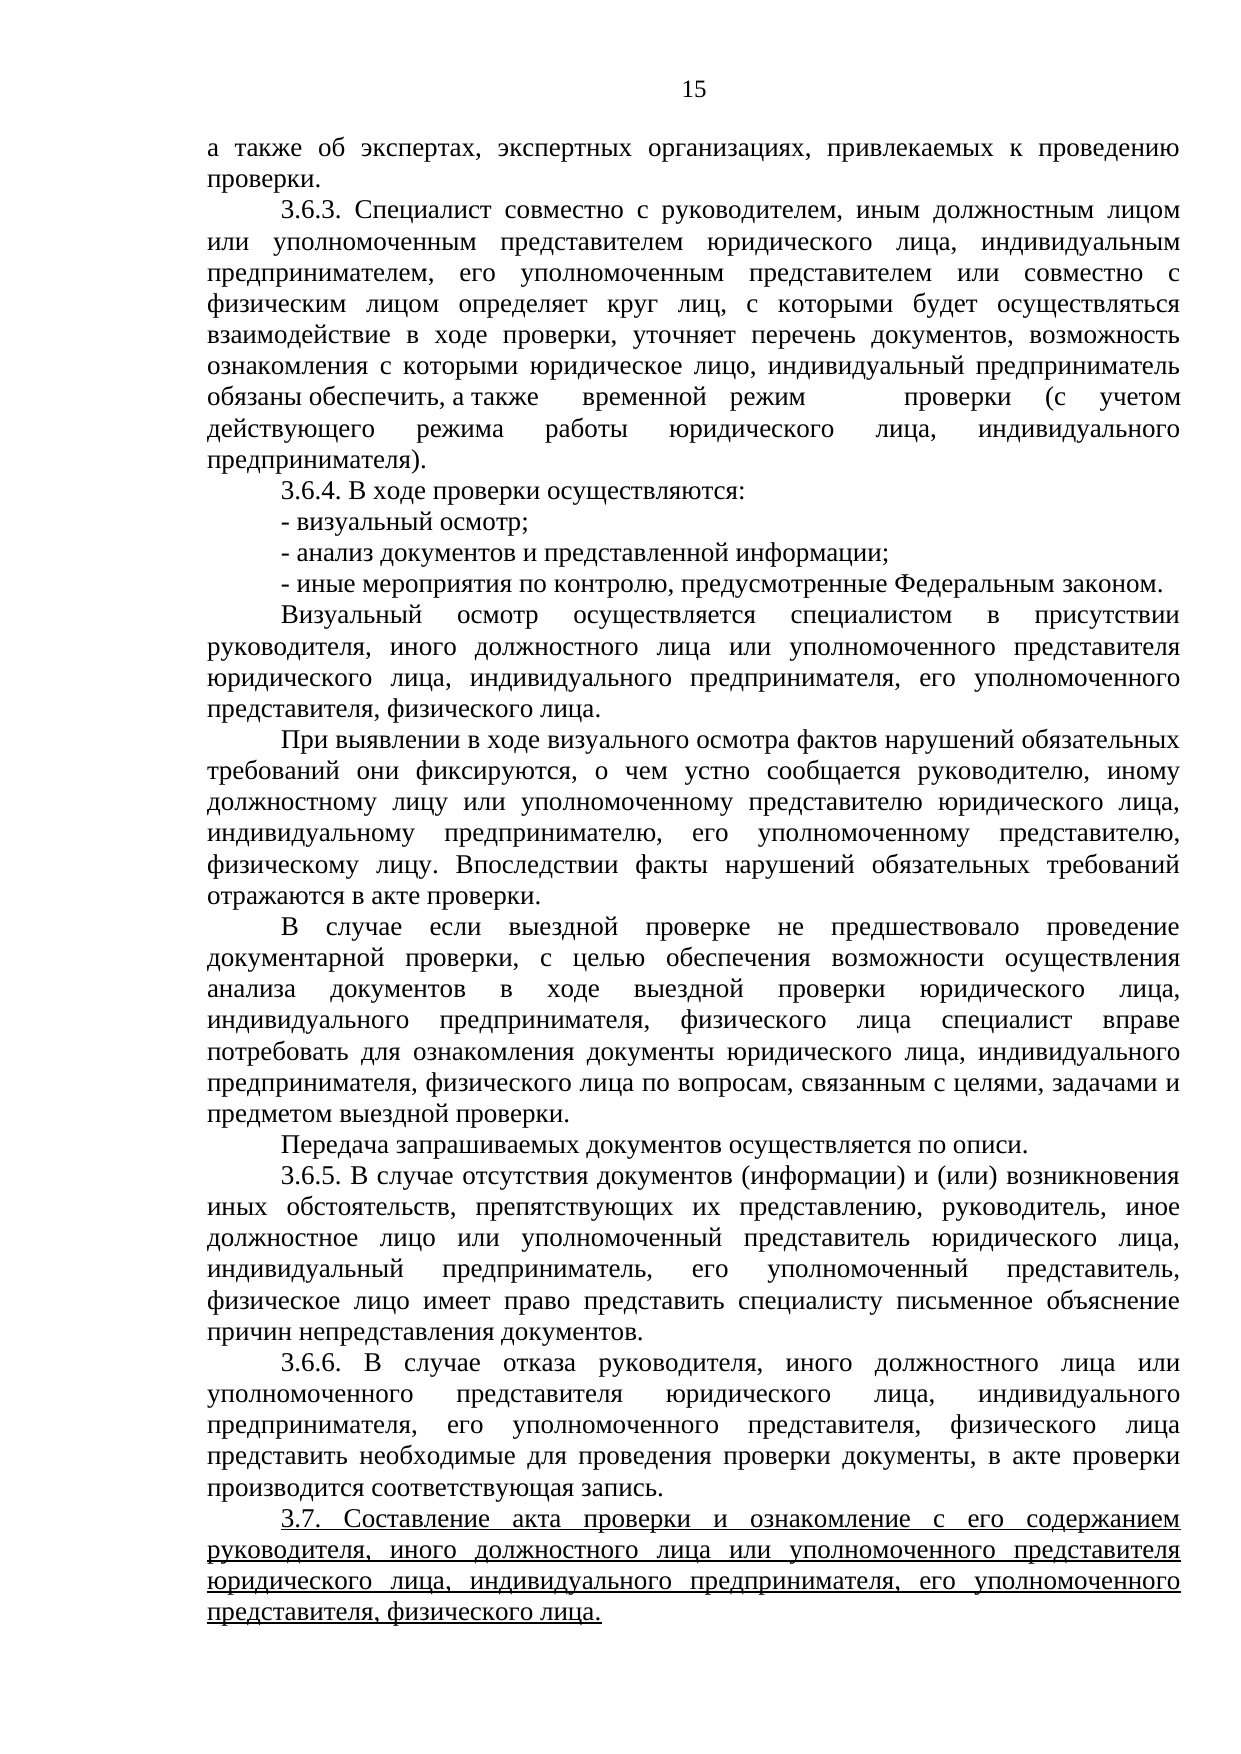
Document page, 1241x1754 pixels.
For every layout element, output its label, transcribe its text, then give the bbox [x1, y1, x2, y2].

text 3.6.5. В случае отсутствия документов (информации) и (или) возникновения иных обстоятельств, препятствующих их представлению, руководитель, иное должностное лицо или уполномоченный представитель юридического лица, индивидуальный предприниматель, его уполномоченный представитель, физическое лицо имеет право представить специалисту письменное объяснение причин непредставления документов. [207, 1159, 1181, 1346]
text Визуальный осмотр осуществляется специалистом в присутствии руководителя, иного должностного лица или уполномоченного представителя юридического лица, индивидуального предпринимателя, его уполномоченного представителя, физического лица. [207, 598, 1181, 723]
text 3.6.3. Специалист совместно с руководителем, иным должностным лицом или уполномоченным представителем юридического лица, индивидуальным предпринимателем, его уполномоченным представителем или совместно с физическим лицом определяет круг лиц, с которыми будет осуществляться взаимодействие в ходе проверки, уточняет перечень документов, возможность ознакомления с которыми юридическое лицо, индивидуальный предприниматель обязаны обеспечить, а также временной режим проверки (с учетом действующего режима работы юридического лица, индивидуального предпринимателя). [207, 194, 1181, 474]
text 3.6.4. В ходе проверки осуществляются: [207, 474, 1181, 505]
text 3.7. Составление акта проверки и ознакомление с его содержанием руководителя, иного должностного лица или уполномоченного представителя юридического лица, индивидуального предпринимателя, его уполномоченного представителя, физического лица. [207, 1562, 1181, 1591]
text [207, 131, 1181, 194]
text - визуальный осмотр; [207, 505, 1181, 536]
text При выявлении в ходе визуального осмотра фактов нарушений обязательных требований они фиксируются, о чем устно сообщается руководителю, иному должностному лицу или уполномоченному представителю юридического лица, индивидуальному предпринимателю, его уполномоченному представителю, физическому лицу. Впоследствии факты нарушений обязательных требований отражаются в акте проверки. [207, 723, 1181, 910]
text 3.6.6. В случае отказа руководителя, иного должностного лица или уполномоченного представителя юридического лица, индивидуального предпринимателя, его уполномоченного представителя, физического лица представить необходимые для проведения проверки документы, в акте проверки производится соответствующая запись. [207, 1346, 1181, 1502]
text Передача запрашиваемых документов осуществляется по описи. [207, 1128, 1181, 1159]
text - анализ документов и представленной информации; [207, 536, 1181, 567]
text - иные мероприятия по контролю, предусмотренные Федеральным законом. [207, 567, 1181, 598]
text 3.7. Составление акта проверки и ознакомление с его содержанием руководителя, иного должностного лица или уполномоченного представителя юридического лица, индивидуального предпринимателя, его уполномоченного представителя, физического лица. [207, 1502, 1181, 1560]
text В случае если выездной проверке не предшествовало проведение документарной проверки, с целью обеспечения возможности осуществления анализа документов в ходе выездной проверки юридического лица, индивидуального предпринимателя, физического лица специалист вправе потребовать для ознакомления документы юридического лица, индивидуального предпринимателя, физического лица по вопросам, связанным с целями, задачами и предметом выездной проверки. [207, 910, 1181, 1128]
text 3.7. Составление акта проверки и ознакомление с его содержанием руководителя, иного должностного лица или уполномоченного представителя юридического лица, индивидуального предпринимателя, его уполномоченного представителя, физического лица. [207, 1593, 1181, 1626]
